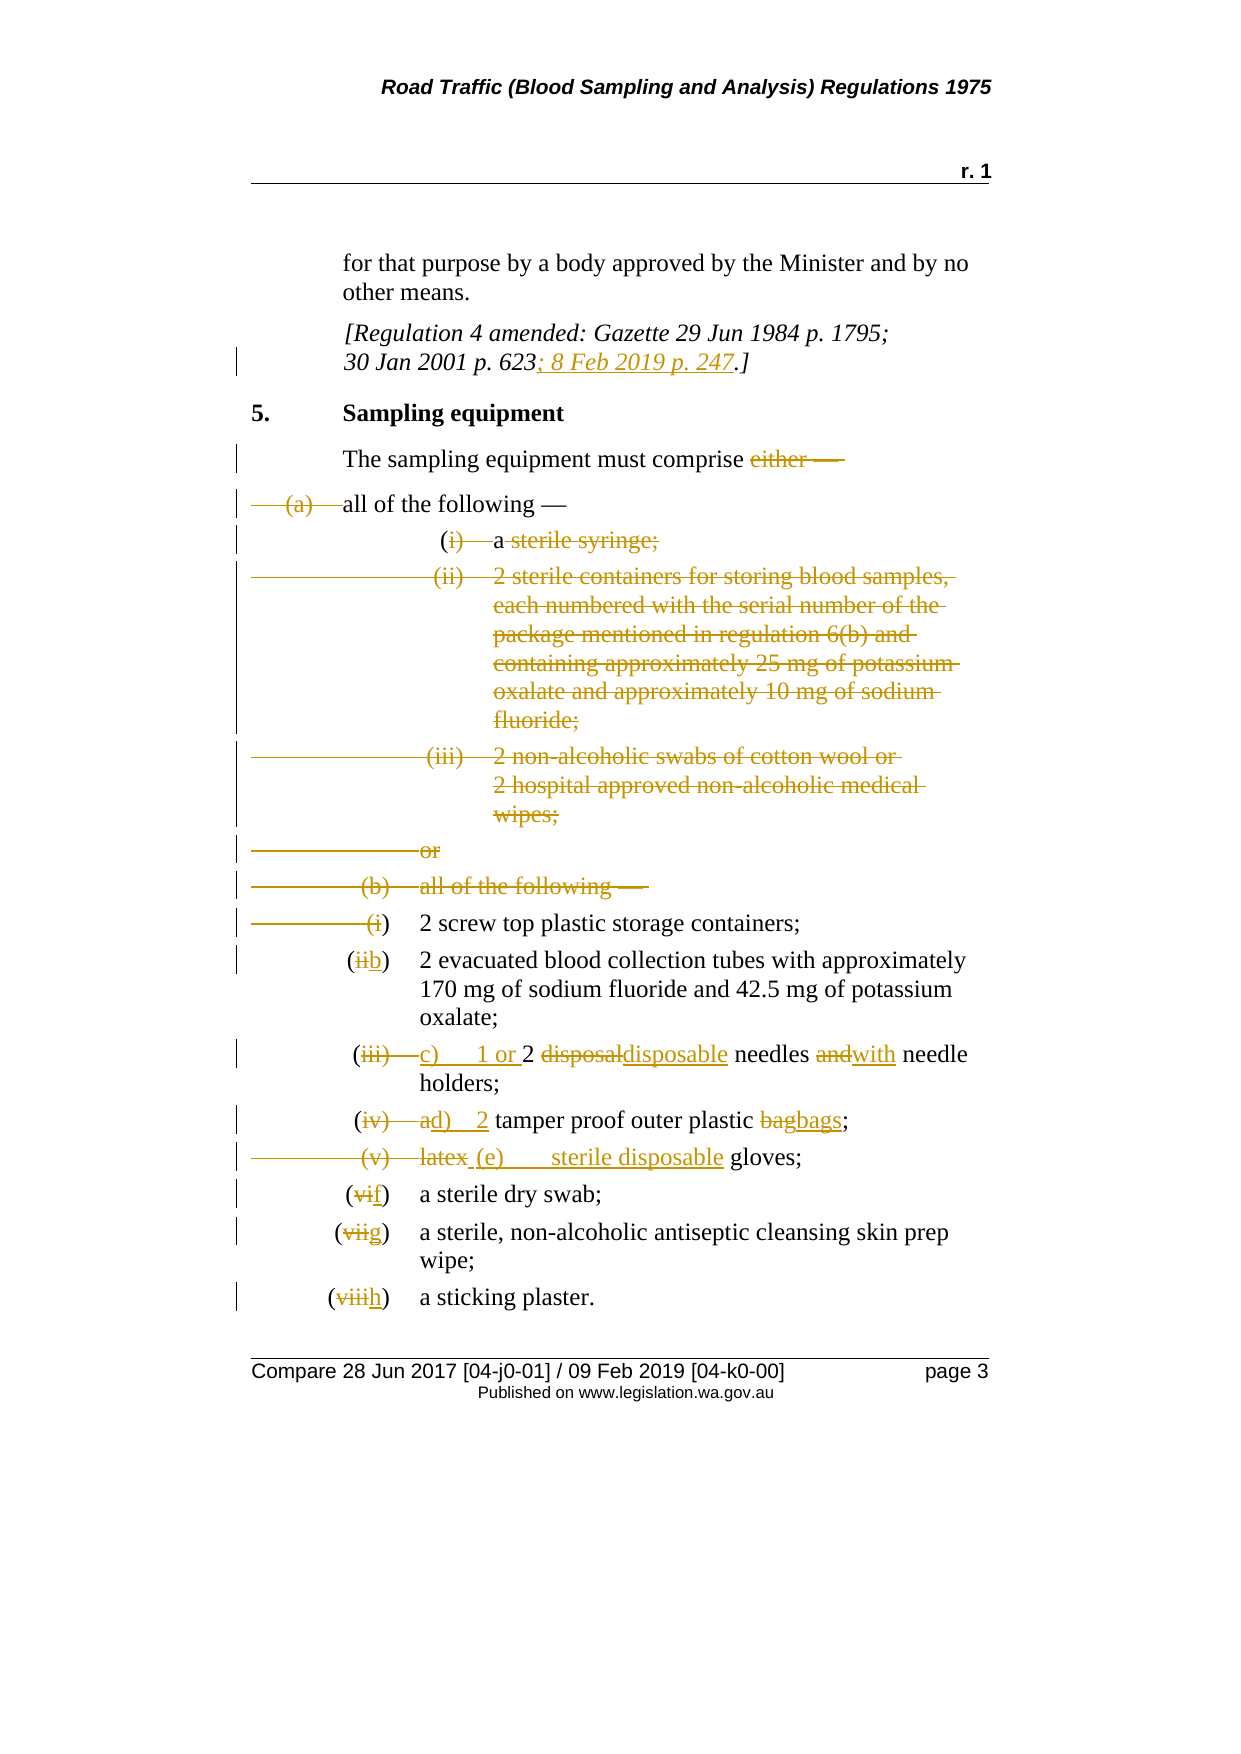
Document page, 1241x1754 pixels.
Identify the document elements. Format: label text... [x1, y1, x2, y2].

text () a sticking plaster. [251, 1282, 989, 1311]
text (a [251, 525, 989, 554]
text gloves; [251, 1142, 989, 1171]
text ) 2 screw top plastic storage containers; [251, 908, 989, 937]
text (2 needles needle holders; [251, 1039, 989, 1097]
text all of the following — [251, 489, 989, 518]
text [Regulation 4 amended: Gazette 29 Jun 1984 p. 1795; 30 Jan 2001 p. 623.] [251, 318, 989, 376]
text The sampling equipment must comprise [251, 444, 989, 473]
text () a sterile dry swab; [251, 1179, 989, 1208]
text () 2 evacuated blood collection tubes with approximately 170 mg of sodium fluoride and 42.5 mg of potassium oxalate; [251, 945, 989, 1031]
subtitle 5. Sampling equipment [251, 398, 989, 427]
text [251, 248, 989, 306]
text ( tamper proof outer plastic ; [251, 1105, 989, 1134]
text () a sterile, non-alcoholic antiseptic cleansing skin prep wipe; [251, 1217, 989, 1274]
